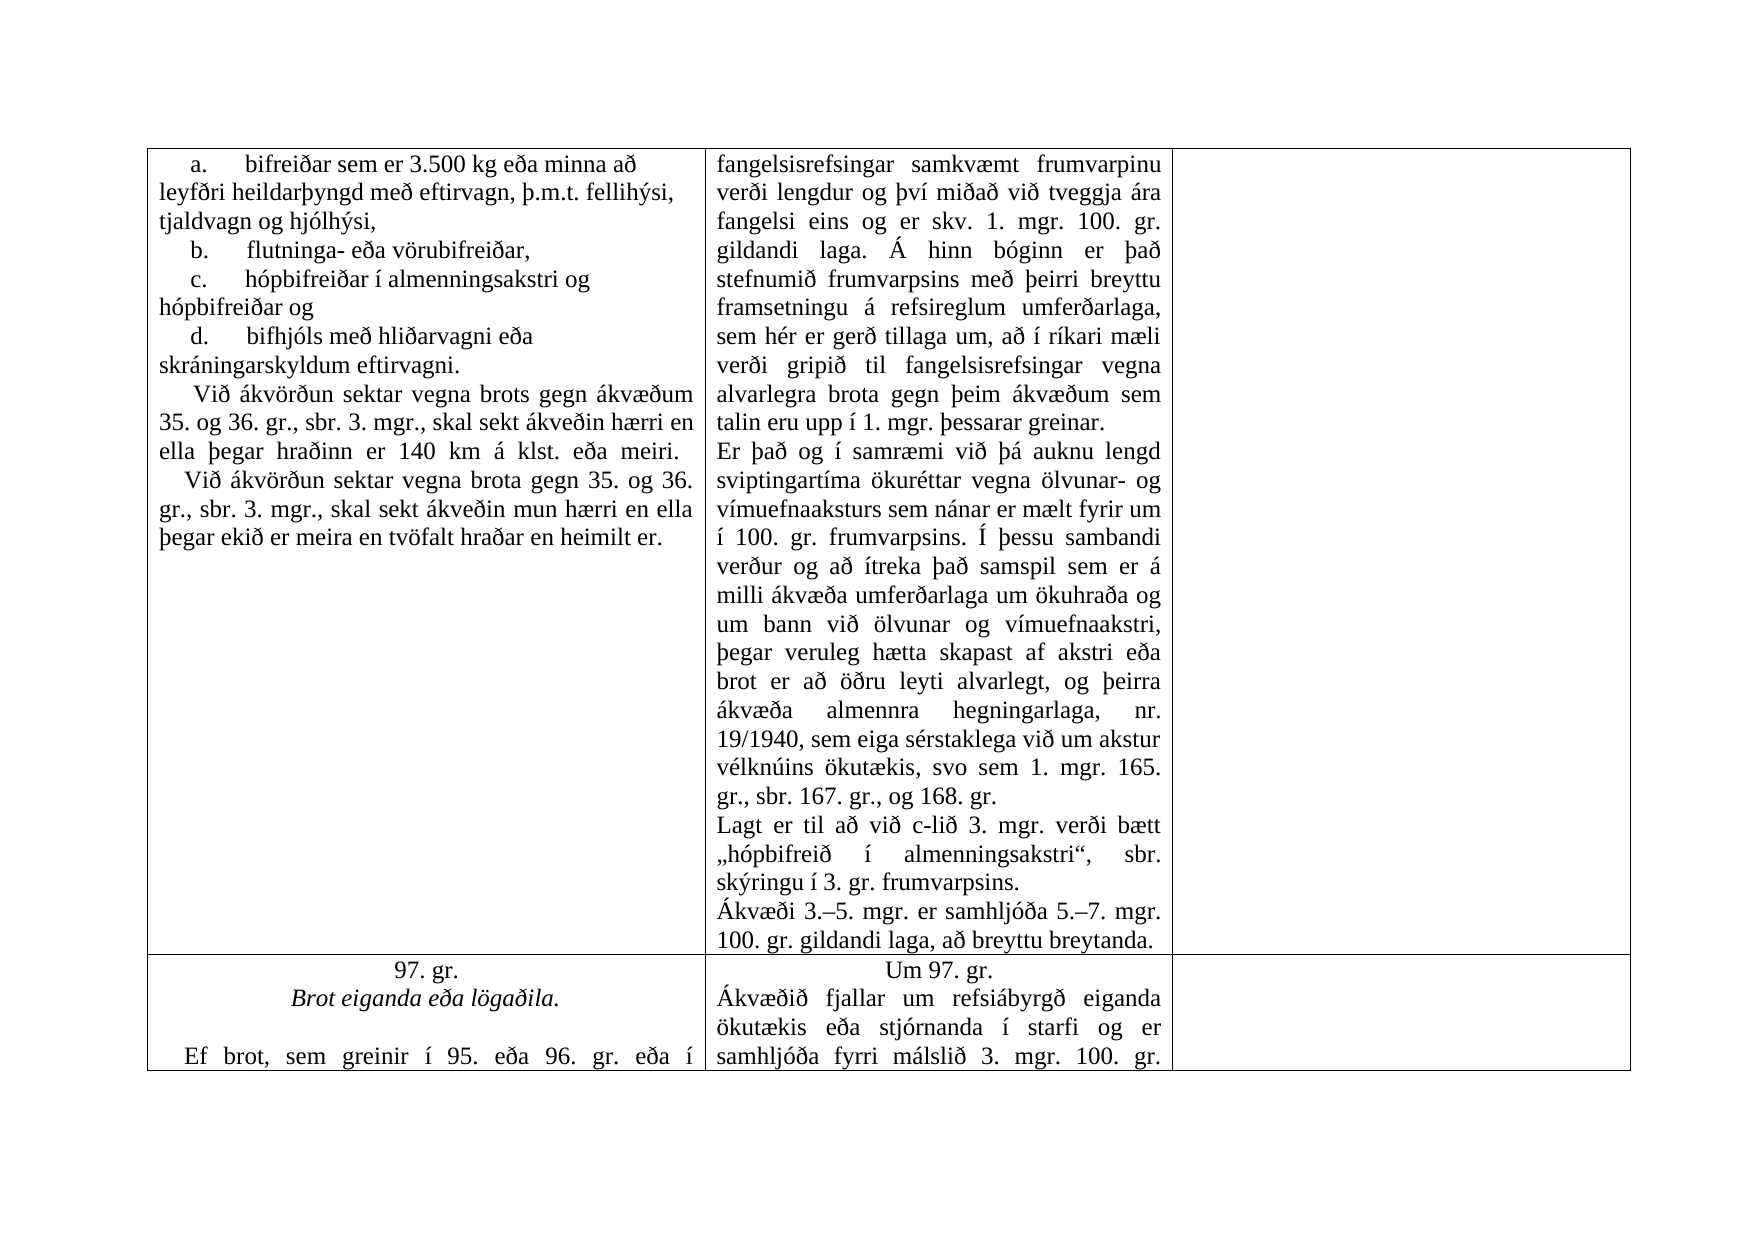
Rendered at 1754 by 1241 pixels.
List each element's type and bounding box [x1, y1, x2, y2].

table_cell [1173, 149, 1630, 954]
table_cell [148, 955, 705, 1070]
table_cell [1173, 955, 1630, 1070]
table_cell [148, 149, 705, 954]
table_cell [706, 955, 1172, 1070]
table_cell [706, 149, 1172, 954]
